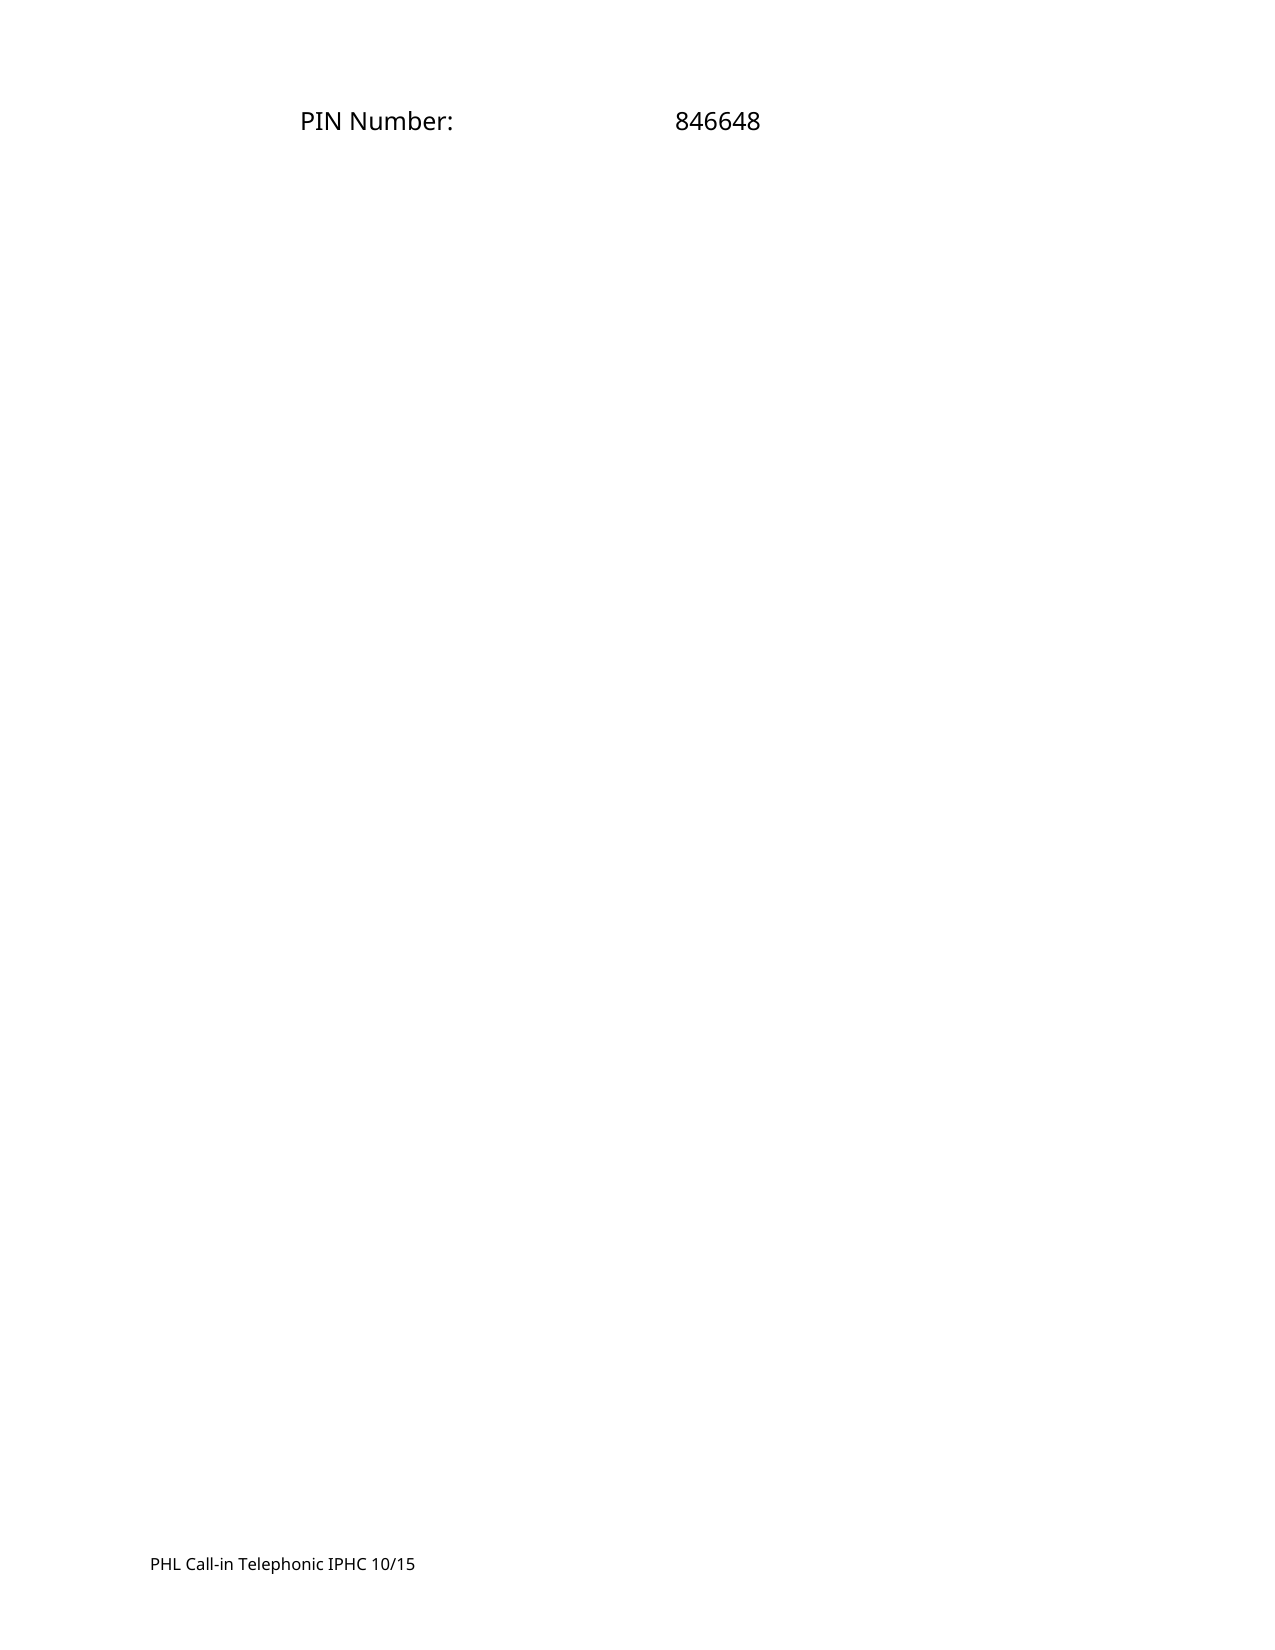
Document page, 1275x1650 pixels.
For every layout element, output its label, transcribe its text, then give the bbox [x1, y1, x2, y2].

text PIN Number: 846648 [150, 104, 1125, 138]
